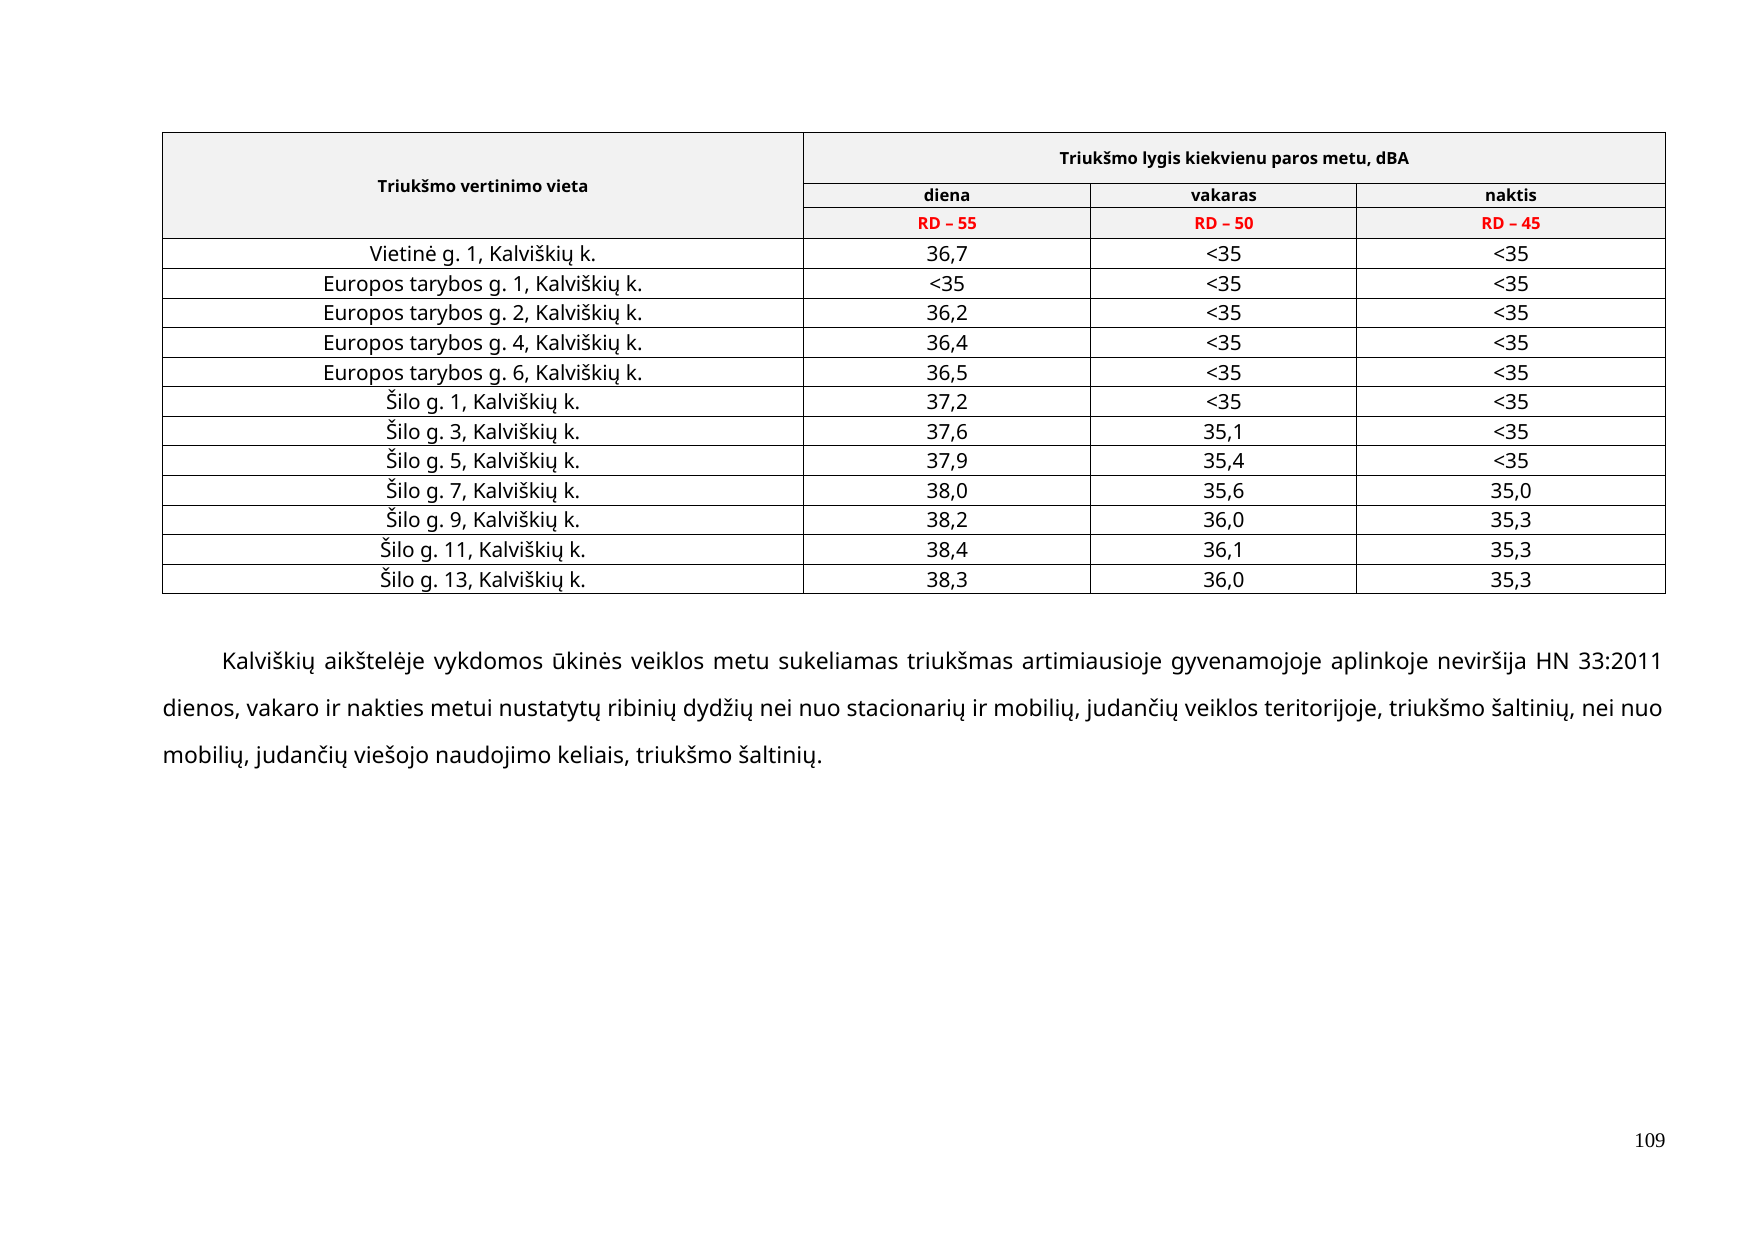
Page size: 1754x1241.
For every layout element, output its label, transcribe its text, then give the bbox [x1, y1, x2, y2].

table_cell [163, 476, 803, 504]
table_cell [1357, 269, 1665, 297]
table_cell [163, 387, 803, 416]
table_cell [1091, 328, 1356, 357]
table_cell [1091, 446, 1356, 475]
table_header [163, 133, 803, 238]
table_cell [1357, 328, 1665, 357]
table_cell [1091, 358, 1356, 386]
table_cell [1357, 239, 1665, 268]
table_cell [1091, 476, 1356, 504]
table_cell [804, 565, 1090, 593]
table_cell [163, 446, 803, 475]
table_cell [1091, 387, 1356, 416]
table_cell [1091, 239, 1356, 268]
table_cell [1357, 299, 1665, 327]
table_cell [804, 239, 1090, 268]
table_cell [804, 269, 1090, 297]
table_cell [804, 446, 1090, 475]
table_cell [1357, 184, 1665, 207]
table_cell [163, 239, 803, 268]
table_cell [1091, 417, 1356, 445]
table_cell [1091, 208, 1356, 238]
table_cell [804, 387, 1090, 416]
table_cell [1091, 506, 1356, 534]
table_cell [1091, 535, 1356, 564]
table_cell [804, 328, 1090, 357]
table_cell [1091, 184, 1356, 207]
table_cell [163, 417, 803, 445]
text Kalviškių aikštelėje vykdomos ūkinės veiklos metu sukeliamas triukšmas artimiausioje gyvenamojoje aplinkoje neviršija HN 33:2011 dienos, vakaro ir nakties metui nustatytų ribinių dydžių nei nuo stacionarių ir mobilių, judančių veiklos teritorijoje, triukšmo šaltinių, nei nuo mobilių, judančių viešojo naudojimo keliais, triukšmo šaltinių. [162, 645, 1665, 770]
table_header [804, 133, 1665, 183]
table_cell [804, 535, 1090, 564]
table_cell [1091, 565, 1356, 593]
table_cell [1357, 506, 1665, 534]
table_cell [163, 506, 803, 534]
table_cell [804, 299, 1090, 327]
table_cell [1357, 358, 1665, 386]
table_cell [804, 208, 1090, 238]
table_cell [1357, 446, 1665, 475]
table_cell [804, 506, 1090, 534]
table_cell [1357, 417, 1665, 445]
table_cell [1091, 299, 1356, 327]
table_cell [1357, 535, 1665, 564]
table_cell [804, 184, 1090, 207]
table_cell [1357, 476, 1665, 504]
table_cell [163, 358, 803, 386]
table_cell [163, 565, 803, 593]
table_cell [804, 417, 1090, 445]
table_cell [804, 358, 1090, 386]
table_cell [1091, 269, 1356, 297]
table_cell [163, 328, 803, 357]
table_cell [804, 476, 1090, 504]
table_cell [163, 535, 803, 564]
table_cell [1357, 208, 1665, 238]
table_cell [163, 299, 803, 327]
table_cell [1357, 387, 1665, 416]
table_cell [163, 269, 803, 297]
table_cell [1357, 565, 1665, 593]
